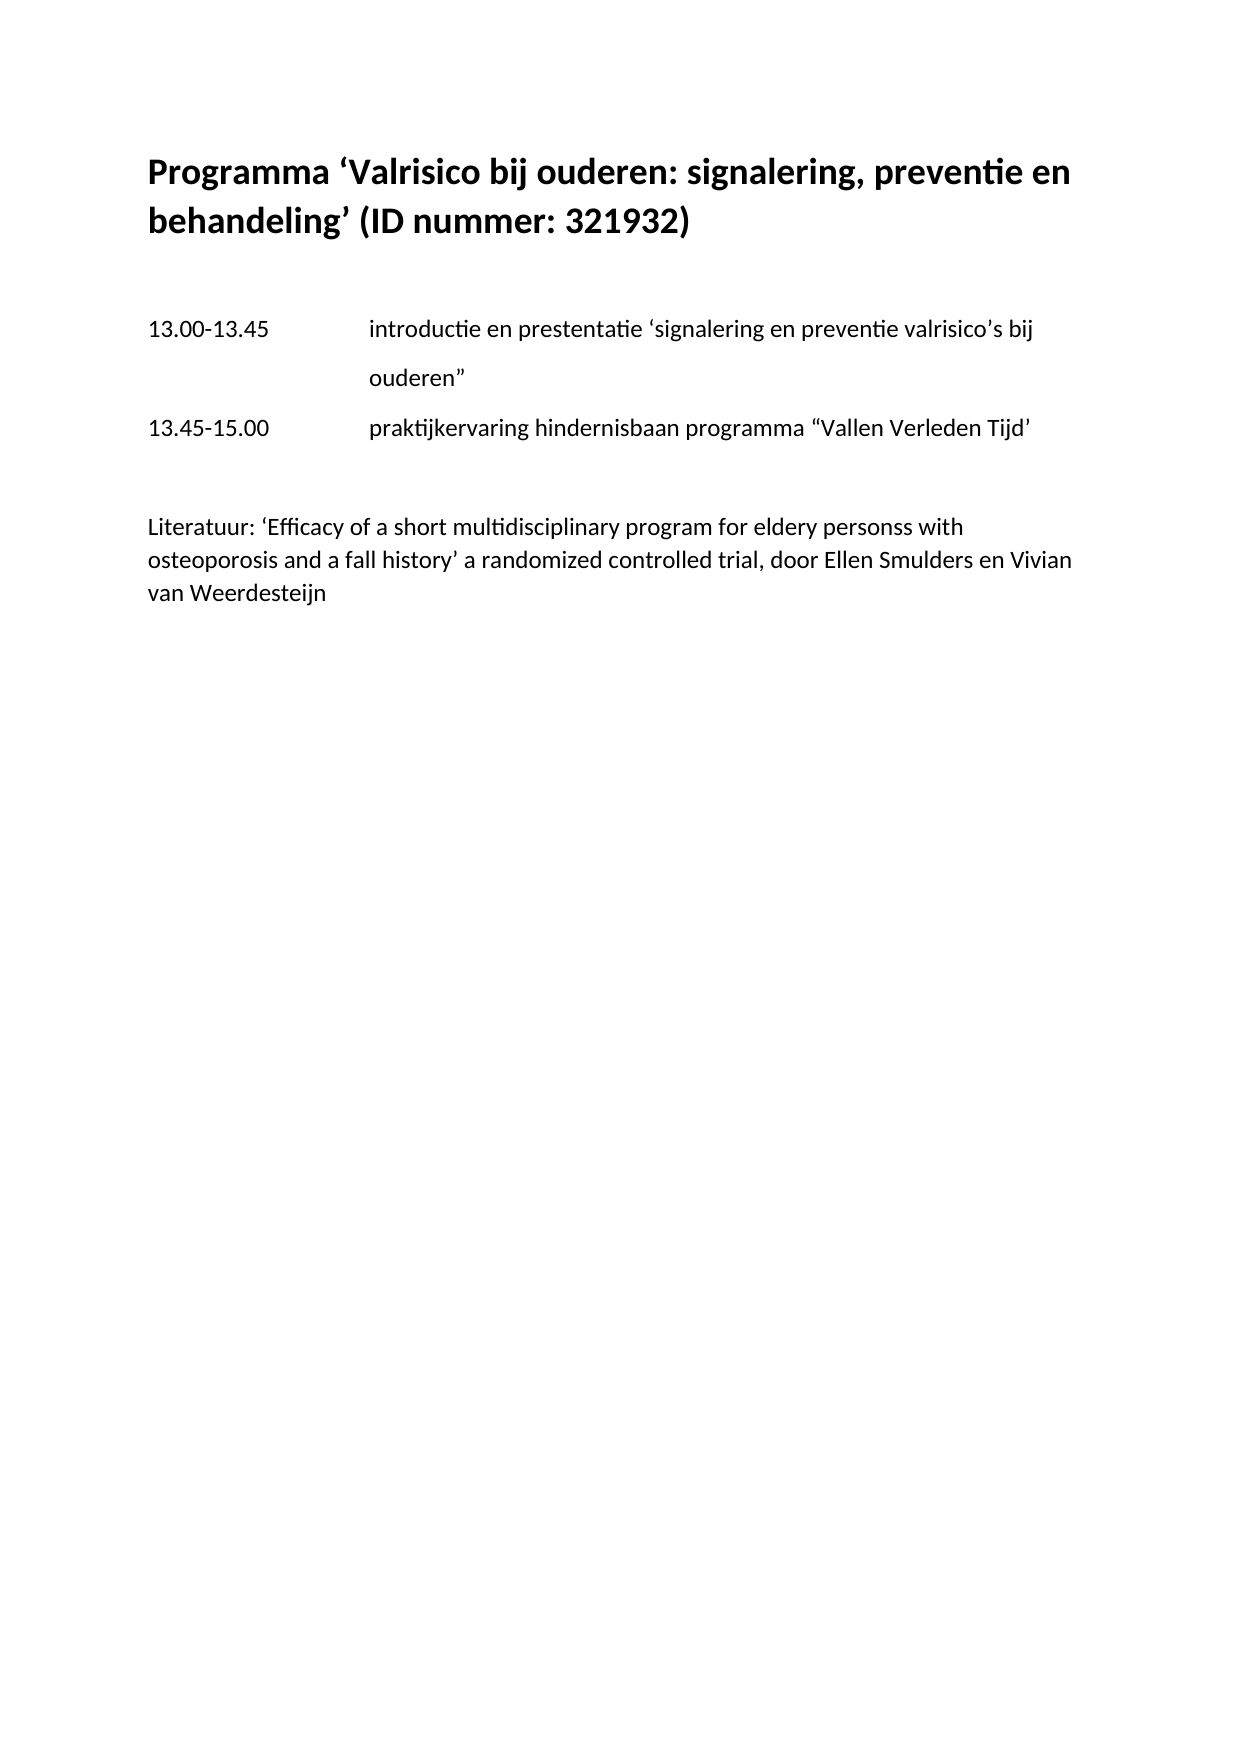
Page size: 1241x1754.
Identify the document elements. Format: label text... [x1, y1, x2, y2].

text Literatuur: ‘Efficacy of a short multidisciplinary program for eldery personss with osteoporosis and a fall history’ a randomized controlled trial, door Ellen Smulders en Vivian van Weerdesteijn [148, 511, 1093, 607]
text Programma ‘Valrisico bij ouderen: signalering, preventie en behandeling’ (ID nummer: 321932) [148, 148, 1093, 243]
text 13.45-15.00 praktijkervaring hindernisbaan programma “Vallen Verleden Tijd’ [148, 412, 1093, 442]
text ouderen” [295, 362, 1093, 393]
text 13.00-13.45 introductie en prestentatie ‘signalering en preventie valrisico’s bij [148, 313, 1093, 343]
